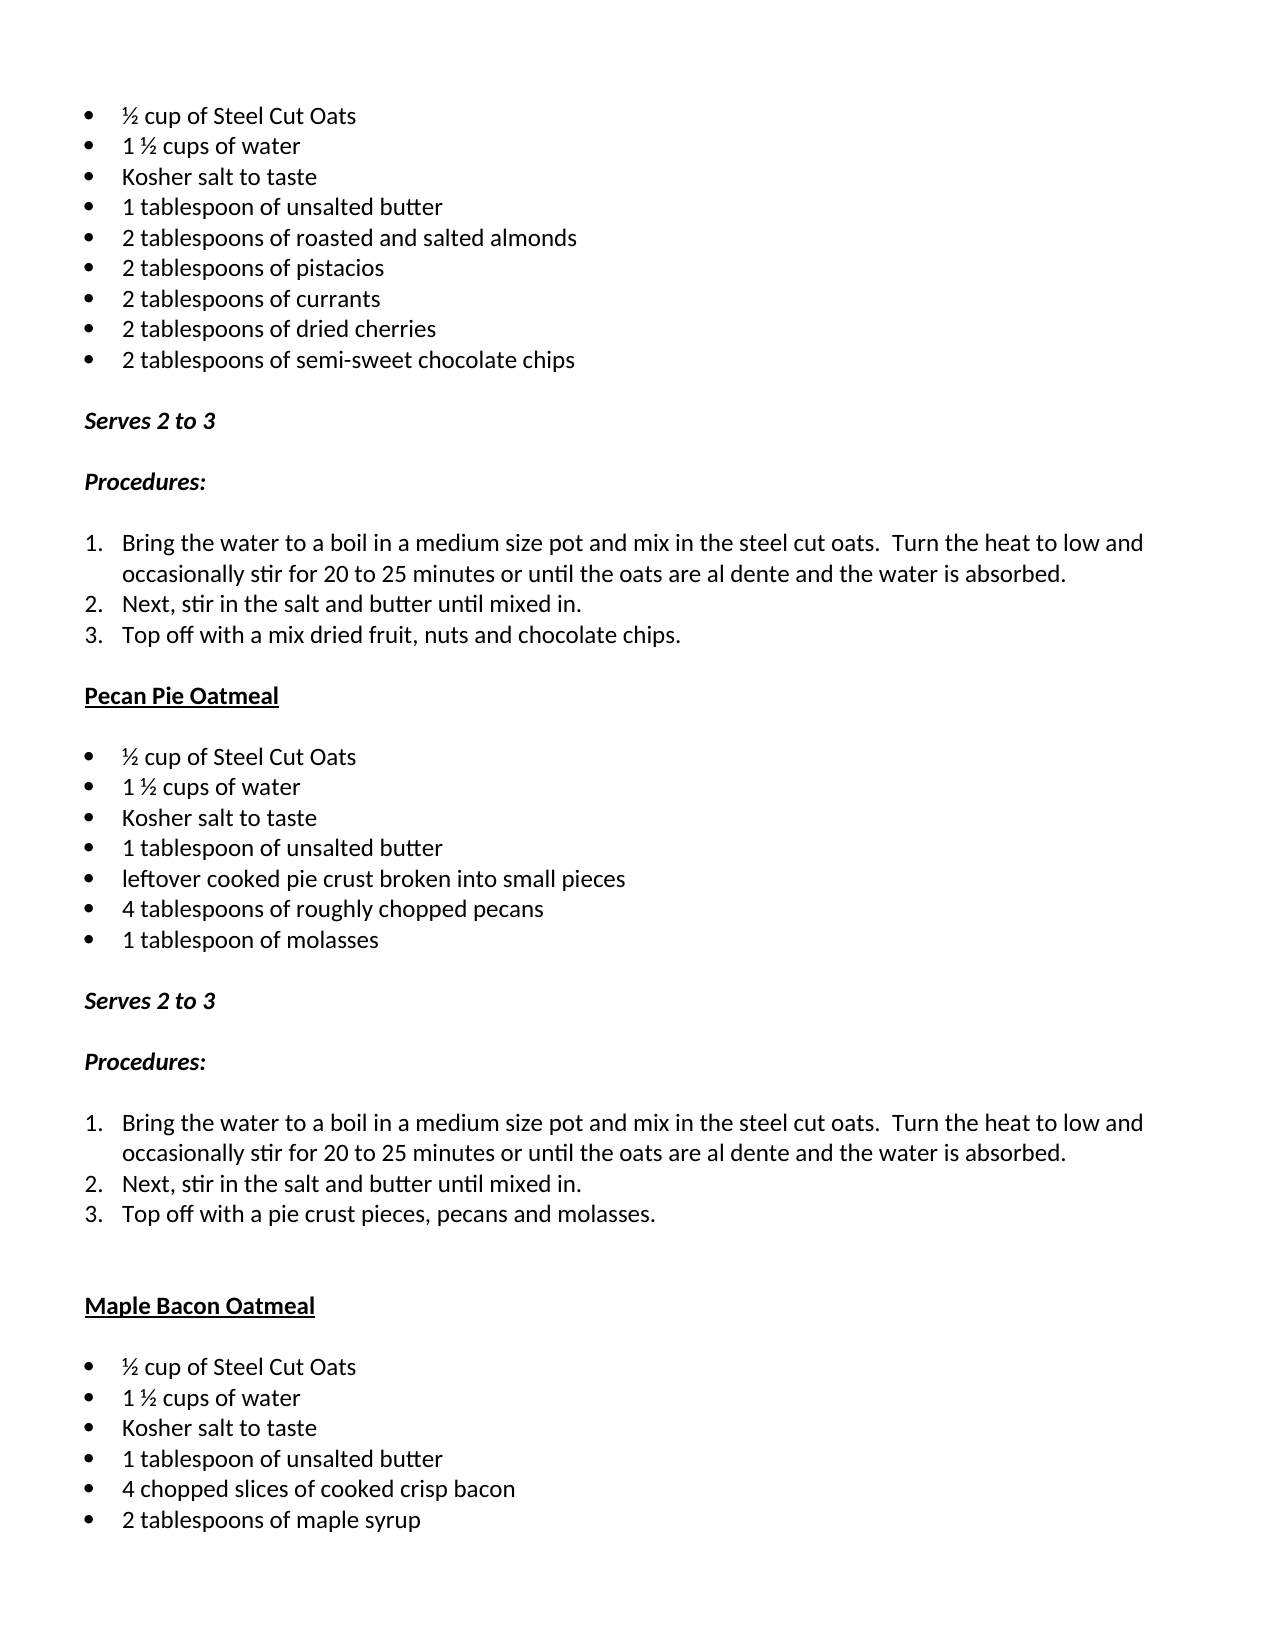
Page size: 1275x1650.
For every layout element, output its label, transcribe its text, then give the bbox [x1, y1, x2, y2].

list 1 tablespoon of unsalted butter [84, 191, 1200, 222]
list 4 tablespoons of roughly chopped pecans [84, 893, 1200, 924]
text Procedures: [84, 466, 1200, 497]
list 4 chopped slices of cooked crisp bacon [84, 1473, 1200, 1504]
text Pecan Pie Oatmeal [84, 680, 1200, 710]
list 1 tablespoon of unsalted butter [84, 832, 1200, 863]
list Top off with a mix dried fruit, nuts and chocolate chips. [84, 619, 1200, 649]
list ½ cup of Steel Cut Oats [84, 741, 1200, 771]
list 2 tablespoons of semi-sweet chocolate chips [84, 344, 1200, 374]
text Maple Bacon Oatmeal [84, 1290, 1200, 1321]
list 1 tablespoon of molasses [84, 924, 1200, 954]
list Kosher salt to taste [84, 161, 1200, 191]
list 2 tablespoons of roasted and salted almonds [84, 222, 1200, 252]
text Serves 2 to 3 [84, 405, 1200, 436]
list ½ cup of Steel Cut Oats [84, 100, 1200, 130]
list Next, stir in the salt and butter until mixed in. [84, 1168, 1200, 1199]
list 1 ½ cups of water [84, 771, 1200, 802]
list 2 tablespoons of dried cherries [84, 313, 1200, 344]
list 2 tablespoons of maple syrup [84, 1504, 1200, 1534]
list Top off with a pie crust pieces, pecans and molasses. [84, 1199, 1200, 1229]
text Procedures: [84, 1046, 1200, 1077]
list Kosher salt to taste [84, 802, 1200, 832]
list 1 ½ cups of water [84, 130, 1200, 161]
list Kosher salt to taste [84, 1412, 1200, 1443]
list 1 ½ cups of water [84, 1382, 1200, 1412]
list Next, stir in the salt and butter until mixed in. [84, 588, 1200, 619]
text Serves 2 to 3 [84, 985, 1200, 1016]
list 1 tablespoon of unsalted butter [84, 1443, 1200, 1473]
list ½ cup of Steel Cut Oats [84, 1351, 1200, 1382]
list 2 tablespoons of pistacios [84, 252, 1200, 283]
list leftover cooked pie crust broken into small pieces [84, 863, 1200, 893]
list 2 tablespoons of currants [84, 283, 1200, 313]
